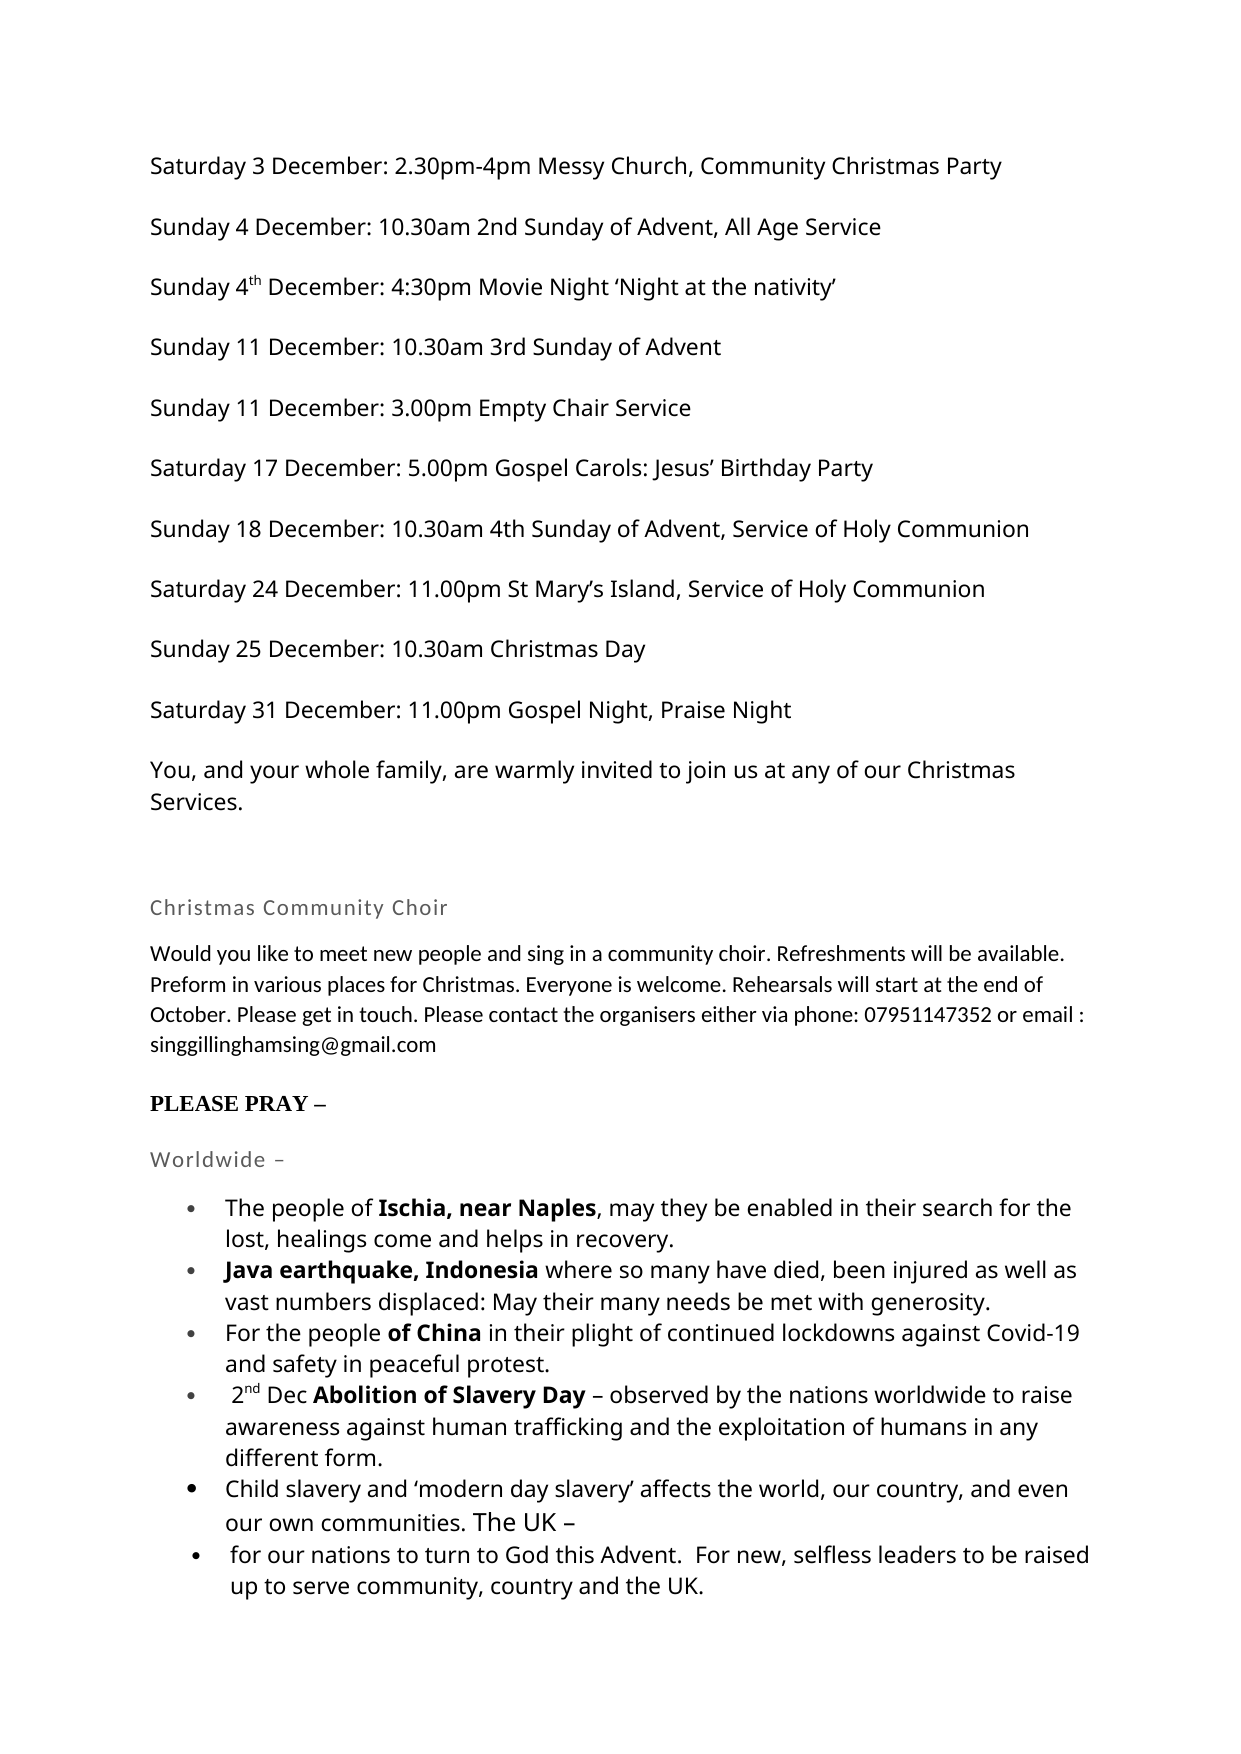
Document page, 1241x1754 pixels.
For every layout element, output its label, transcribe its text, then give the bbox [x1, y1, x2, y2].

text Sunday 11 December: 3.00pm Empty Chair Service [150, 392, 1090, 423]
subtitle Worldwide – [150, 1145, 1090, 1173]
list 2nd Dec Abolition of Slavery Day – observed by the nations worldwide to raise awareness against human trafficking and the exploitation of humans in any different form. [187, 1379, 1090, 1473]
list for our nations to turn to God this Advent. For new, selfless leaders to be raised up to serve community, country and the UK. [192, 1538, 1090, 1601]
list The people of Ischia, near Naples, may they be enabled in their search for the lost, healings come and helps in recovery. [187, 1192, 1090, 1254]
text Saturday 24 December: 11.00pm St Mary’s Island, Service of Holy Communion [150, 573, 1090, 604]
text Sunday 18 December: 10.30am 4th Sunday of Advent, Service of Holy Communion [150, 512, 1090, 544]
text You, and your whole family, are warmly invited to join us at any of our Christmas Services. [150, 754, 1090, 817]
text Sunday 4 December: 10.30am 2nd Sunday of Advent, All Age Service [150, 210, 1090, 242]
list Child slavery and ‘modern day slavery’ affects the world, our country, and even our own communities. The UK – [187, 1473, 1090, 1538]
text Saturday 3 December: 2.30pm-4pm Messy Church, Community Christmas Party [150, 150, 1090, 181]
text Sunday 25 December: 10.30am Christmas Day [150, 633, 1090, 664]
subtitle PLEASE PRAY – [150, 1089, 1090, 1116]
text Saturday 31 December: 11.00pm Gospel Night, Praise Night [150, 694, 1090, 725]
list For the people of China in their plight of continued lockdowns against Covid-19 and safety in peaceful protest. [187, 1317, 1090, 1379]
subtitle Christmas Community Choir [150, 893, 1090, 921]
text Would you like to meet new people and sing in a community choir. Refreshments will be available. Preform in various places for Christmas. Everyone is welcome. Rehearsals will start at the end of October. Please get in touch. Please contact the organisers either via phone: 07951147352 or email : singgillinghamsing@gmail.com [150, 939, 1090, 1058]
text Sunday 11 December: 10.30am 3rd Sunday of Advent [150, 331, 1090, 362]
list Java earthquake, Indonesia where so many have died, been injured as well as vast numbers displaced: May their many needs be met with generosity. [187, 1254, 1090, 1317]
text Saturday 17 December: 5.00pm Gospel Carols: Jesus’ Birthday Party [150, 452, 1090, 483]
text Sunday 4th December: 4:30pm Movie Night ‘Night at the nativity’ [150, 271, 1090, 302]
